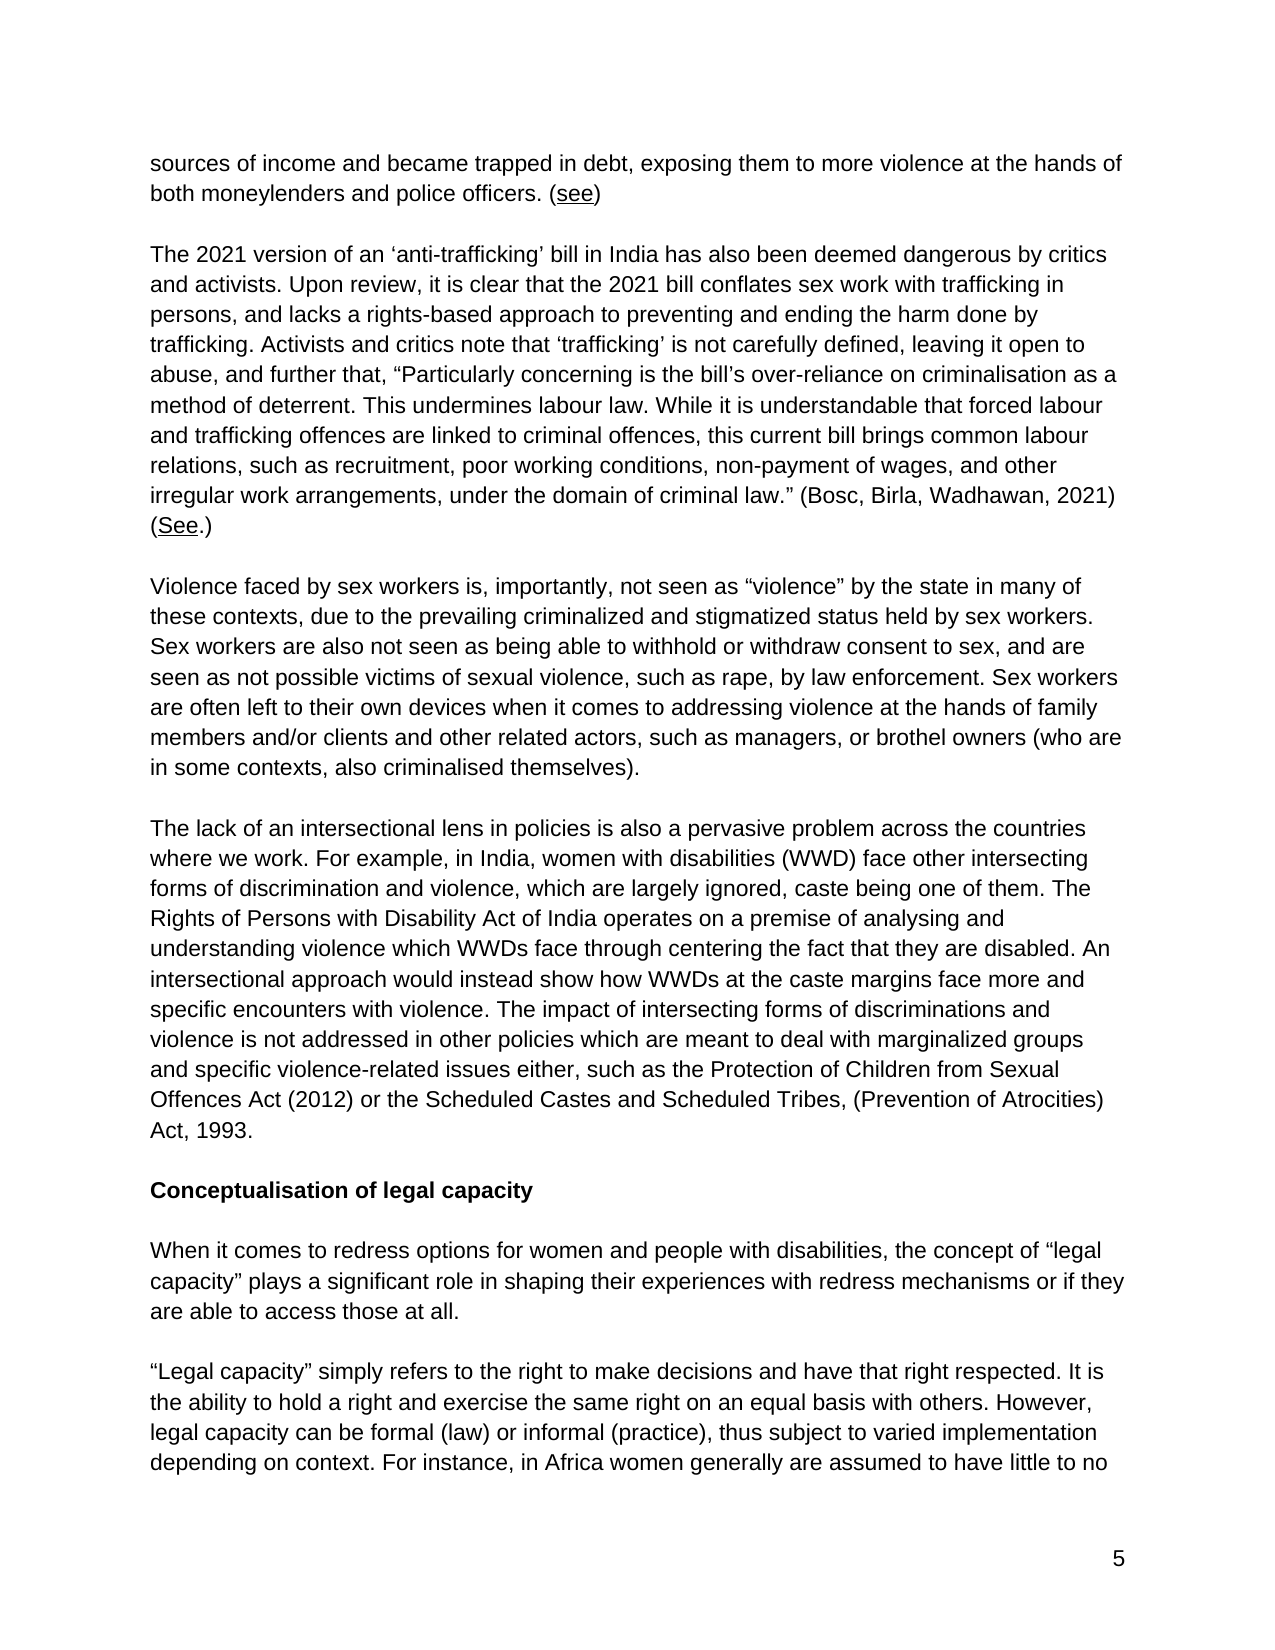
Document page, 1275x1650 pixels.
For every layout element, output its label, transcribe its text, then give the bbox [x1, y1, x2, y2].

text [150, 150, 1125, 207]
text The lack of an intersectional lens in policies is also a pervasive problem across the countries where we work. For example, in India, women with disabilities (WWD) face other intersecting forms of discrimination and violence, which are largely ignored, caste being one of them. The Rights of Persons with Disability Act of India operates on a premise of analysing and understanding violence which WWDs face through centering the fact that they are disabled. An intersectional approach would instead show how WWDs at the caste margins face more and specific encounters with violence. The impact of intersecting forms of discriminations and violence is not addressed in other policies which are meant to deal with marginalized groups and specific violence-related issues either, such as the Protection of Children from Sexual Offences Act (2012) or the Scheduled Castes and Scheduled Tribes, (Prevention of Atrocities) Act, 1993. [150, 814, 1125, 1143]
text Violence faced by sex workers is, importantly, not seen as “violence” by the state in many of these contexts, due to the prevailing criminalized and stigmatized status held by sex workers. Sex workers are also not seen as being able to withhold or withdraw consent to sex, and are seen as not possible victims of sexual violence, such as rape, by law enforcement. Sex workers are often left to their own devices when it comes to addressing violence at the hands of family members and/or clients and other related actors, such as managers, or brothel owners (who are in some contexts, also criminalised themselves). [150, 573, 1125, 781]
text When it comes to redress options for women and people with disabilities, the concept of “legal capacity” plays a significant role in shaping their experiences with redress mechanisms or if they are able to access those at all. [150, 1237, 1125, 1324]
text Conceptualisation of legal capacity [150, 1177, 1125, 1203]
text The 2021 version of an ‘anti-trafficking’ bill in India has also been deemed dangerous by critics and activists. Upon review, it is clear that the 2021 bill conflates sex work with trafficking in persons, and lacks a rights-based approach to preventing and ending the harm done by trafficking. Activists and critics note that ‘trafficking’ is not carefully defined, leaving it open to abuse, and further that, “Particularly concerning is the bill’s over-reliance on criminalisation as a method of deterrent. This undermines labour law. While it is understandable that forced labour and trafficking offences are linked to criminal offences, this current bill brings common labour relations, such as recruitment, poor working conditions, non-payment of wages, and other irregular work arrangements, under the domain of criminal law.” (Bosc, Birla, Wadhawan, 2021) (See.) [150, 241, 1125, 539]
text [150, 1358, 1125, 1475]
